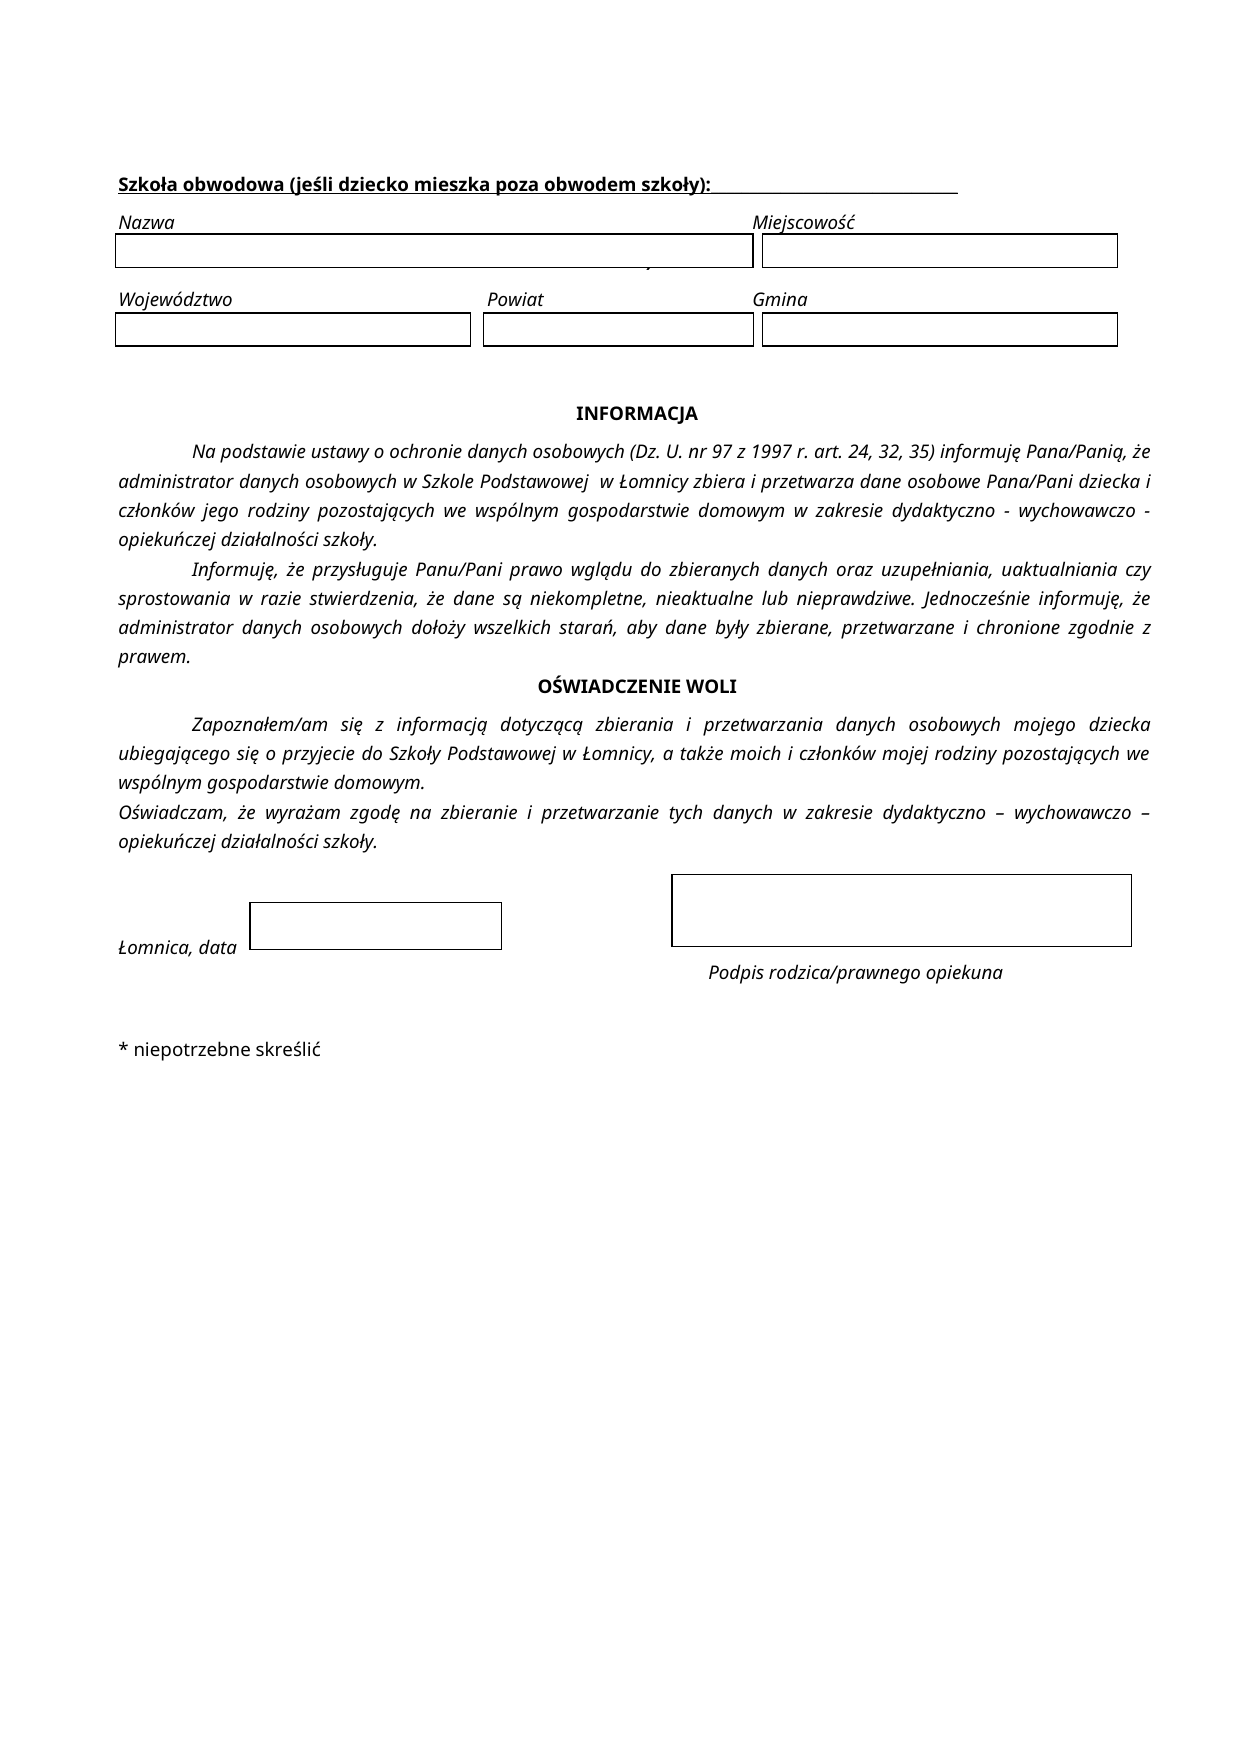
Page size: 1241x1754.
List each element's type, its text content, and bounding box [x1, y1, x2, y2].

text INFORMACJA [122, 401, 1152, 426]
text Podpis rodzica/prawnego opiekuna [634, 959, 1152, 985]
text OŚWIADCZENIE WOLI [122, 673, 1152, 698]
text Nazwa Miejscowość [118, 209, 1152, 235]
text Na podstawie ustawy o ochronie danych osobowych (Dz. U. nr 97 z 1997 r. art. 24, 32, 35) informuję Pana/Panią, że administrator danych osobowych w Szkole Podstawowej w Łomnicy zbiera i przetwarza dane osobowe Pana/Pani dziecka i członków jego rodziny pozostających we wspólnym gospodarstwie domowym w zakresie dydaktyczno - wychowawczo - opiekuńczej działalności szkoły. [118, 439, 1152, 552]
text Oświadczam, że wyrażam zgodę na zbieranie i przetwarzanie tych danych w zakresie dydaktyczno – wychowawczo – opiekuńczej działalności szkoły. [118, 799, 1152, 854]
text Zapoznałem/am się z informacją dotyczącą zbierania i przetwarzania danych osobowych mojego dziecka ubiegającego się o przyjecie do Szkoły Podstawowej w Łomnicy, a także moich i członków mojej rodziny pozostających we wspólnym gospodarstwie domowym. [118, 711, 1152, 795]
text Szkoła obwodowa (jeśli dziecko mieszka poza obwodem szkoły):________________________________ [118, 171, 1152, 197]
text Informuję, że przysługuje Panu/Pani prawo wglądu do zbieranych danych oraz uzupełniania, uaktualniania czy sprostowania w razie stwierdzenia, że dane są niekompletne, nieaktualne lub nieprawdziwe. Jednocześnie informuję, że administrator danych osobowych dołoży wszelkich starań, aby dane były zbierane, przetwarzane i chronione zgodnie z prawem. [118, 556, 1152, 669]
text * niepotrzebne skreślić [118, 1036, 1152, 1062]
text Łomnica, data [118, 934, 1152, 959]
text Województwo Powiat Gmina [118, 286, 1152, 311]
